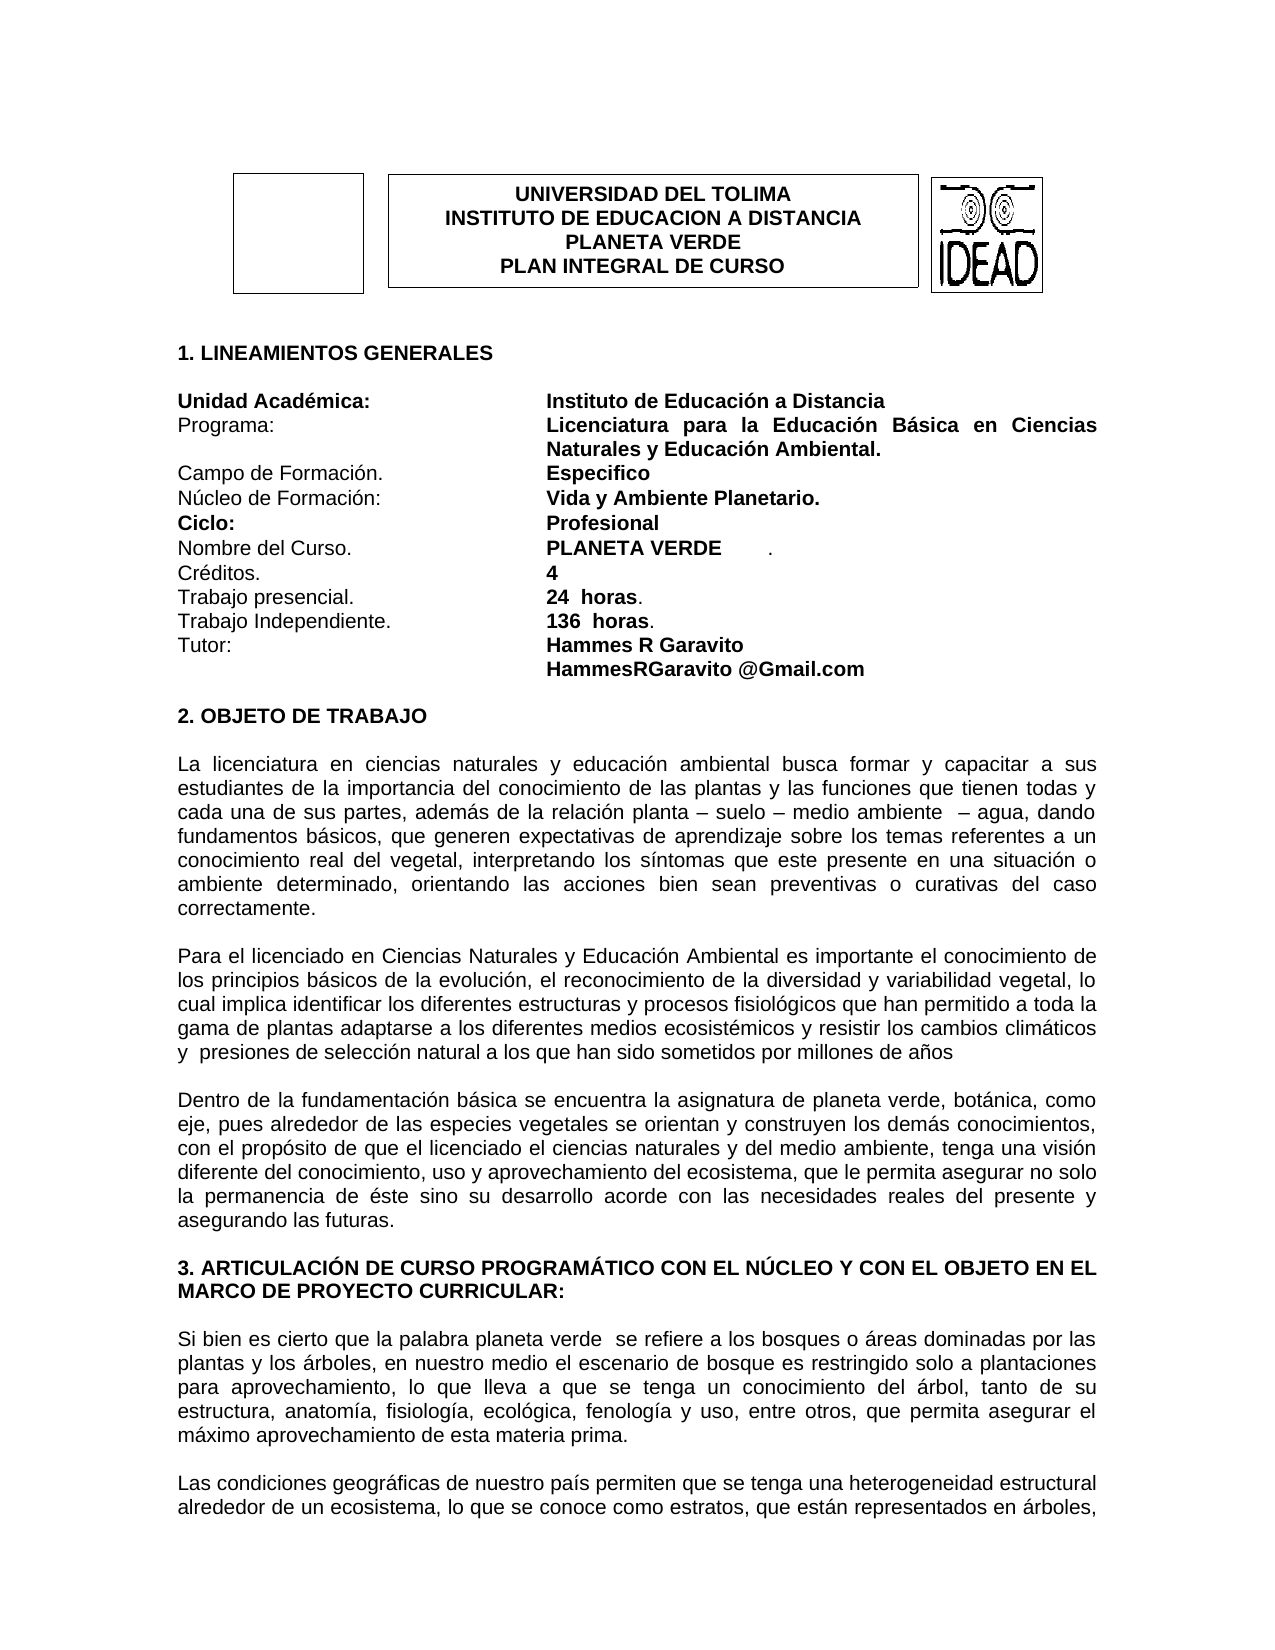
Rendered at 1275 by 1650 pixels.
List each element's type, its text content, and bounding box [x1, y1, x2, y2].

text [177, 1471, 1098, 1519]
text Trabajo presencial. 24 horas. [177, 584, 1098, 608]
text HammesRGaravito @Gmail.com [177, 656, 1098, 680]
text Campo de Formación. Especifico [177, 461, 1098, 484]
subtitle Ciclo: Profesional [177, 509, 1098, 534]
text Para el licenciado en Ciencias Naturales y Educación Ambiental es importante el conocimiento de los principios básicos de la evolución, el reconocimiento de la diversidad y variabilidad vegetal, lo cual implica identificar los diferentes estructuras y procesos fisiológicos que han permitido a toda la gama de plantas adaptarse a los diferentes medios ecosistémicos y resistir los cambios climáticos y presiones de selección natural a los que han sido sometidos por millones de años [177, 944, 1098, 1064]
text Núcleo de Formación: Vida y Ambiente Planetario. [177, 484, 1098, 509]
text Programa: Licenciatura para la Educación Básica en Ciencias Naturales y Educación Ambiental. [177, 413, 1098, 461]
text La licenciatura en ciencias naturales y educación ambiental busca formar y capacitar a sus estudiantes de la importancia del conocimiento de las plantas y las funciones que tienen todas y cada una de sus partes, además de la relación planta – suelo – medio ambiente – agua, dando fundamentos básicos, que generen expectativas de aprendizaje sobre los temas referentes a un conocimiento real del vegetal, interpretando los síntomas que este presente en una situación o ambiente determinado, orientando las acciones bien sean preventivas o curativas del caso correctamente. [177, 752, 1098, 920]
text Tutor: Hammes R Garavito [177, 632, 1098, 656]
text 1. LINEAMIENTOS GENERALES [177, 341, 1098, 365]
text Créditos. 4 [177, 559, 1098, 584]
text Trabajo Independiente. 136 horas. [177, 608, 1098, 632]
text Nombre del Curso. PLANETA VERDE . [177, 534, 1098, 559]
text Si bien es cierto que la palabra planeta verde se refiere a los bosques o áreas dominadas por las plantas y los árboles, en nuestro medio el escenario de bosque es restringido solo a plantaciones para aprovechamiento, lo que lleva a que se tenga un conocimiento del árbol, tanto de su estructura, anatomía, fisiología, ecológica, fenología y uso, entre otros, que permita asegurar el máximo aprovechamiento de esta materia prima. [177, 1327, 1098, 1447]
text Dentro de la fundamentación básica se encuentra la asignatura de planeta verde, botánica, como eje, pues alrededor de las especies vegetales se orientan y construyen los demás conocimientos, con el propósito de que el licenciado el ciencias naturales y del medio ambiente, tenga una visión diferente del conocimiento, uso y aprovechamiento del ecosistema, que le permita asegurar no solo la permanencia de éste sino su desarrollo acorde con las necesidades reales del presente y asegurando las futuras. [177, 1088, 1098, 1231]
text Unidad Académica: Instituto de Educación a Distancia [177, 389, 1098, 413]
text 2. OBJETO DE TRABAJO [177, 704, 1098, 728]
text 3. ARTICULACIÓN DE CURSO PROGRAMÁTICO CON EL NÚCLEO Y CON EL OBJETO EN EL MARCO DE PROYECTO CURRICULAR: [177, 1255, 1098, 1303]
